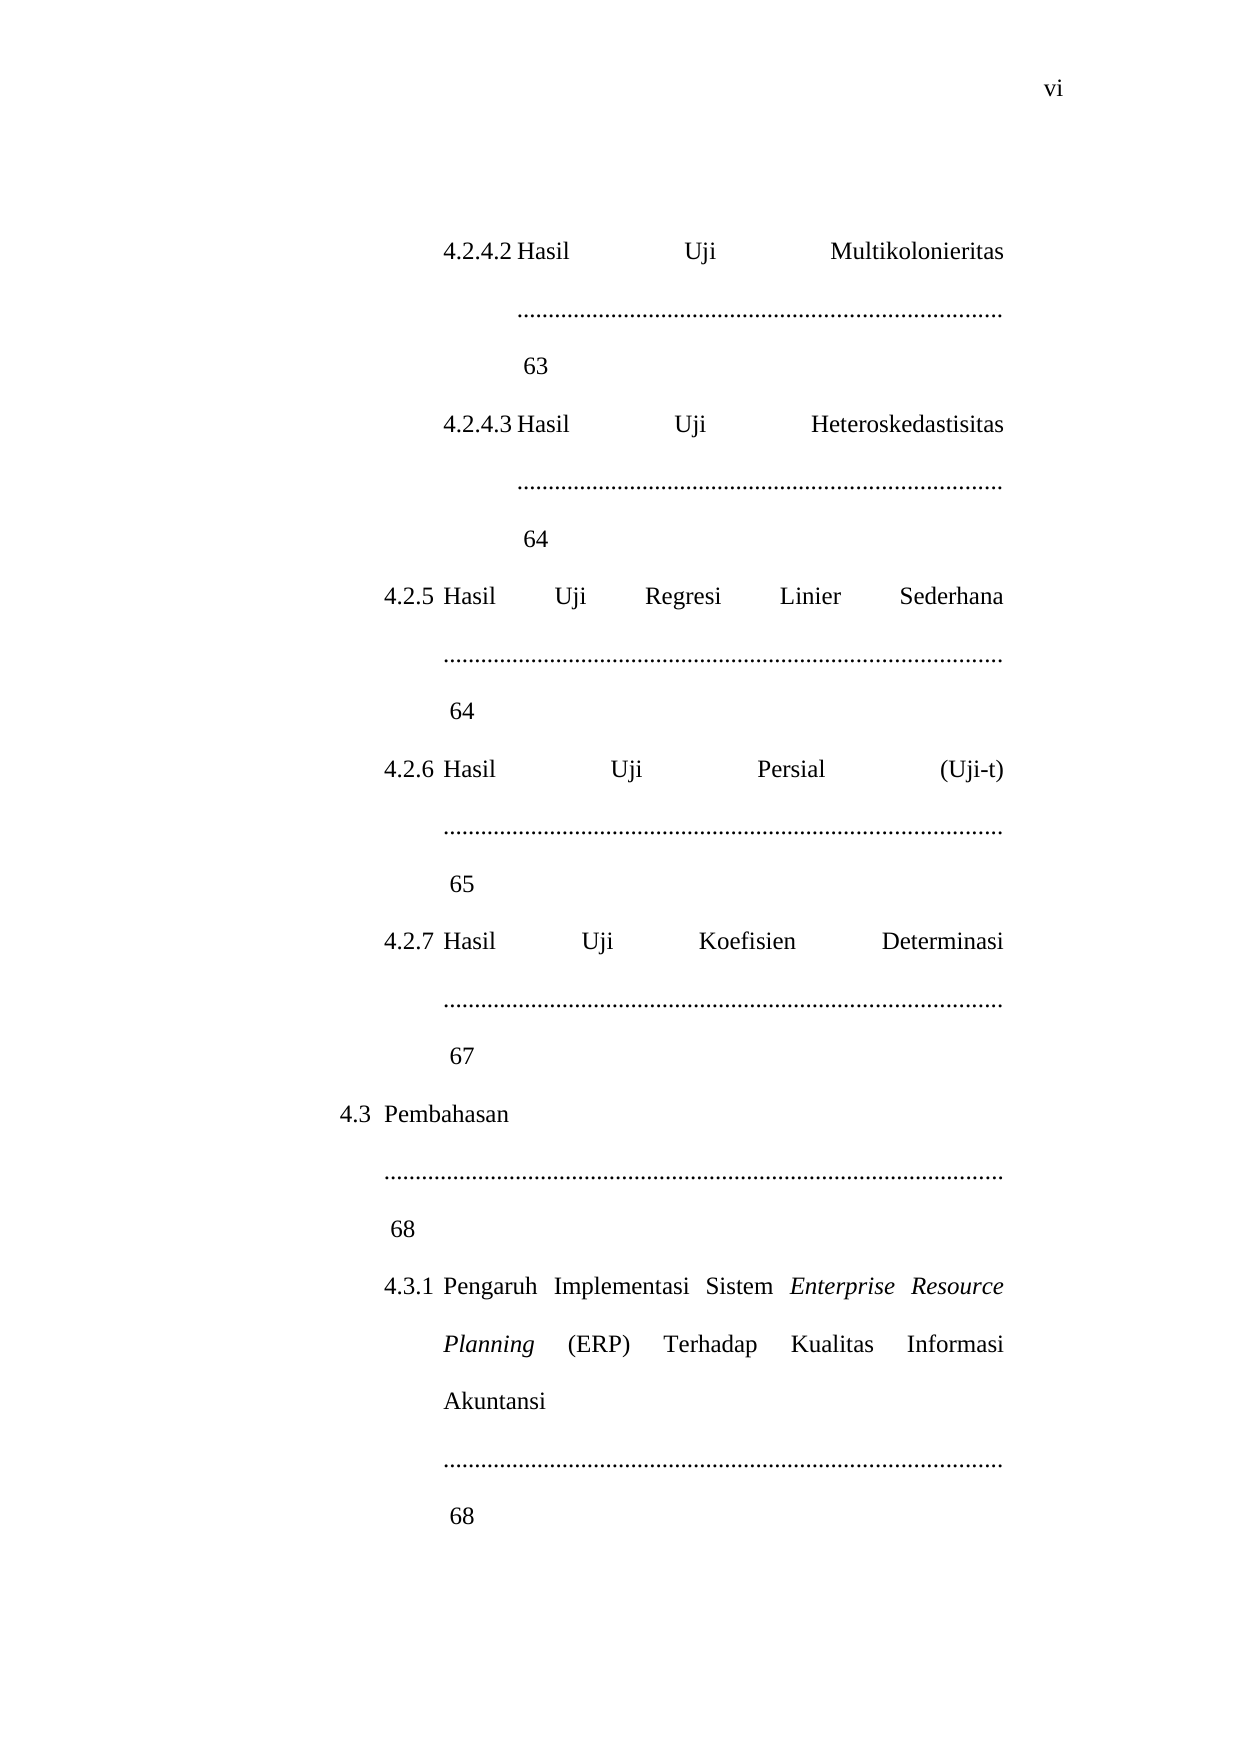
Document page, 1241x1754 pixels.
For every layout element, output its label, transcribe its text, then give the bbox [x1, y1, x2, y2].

text 4.3.1 Pengaruh Implementasi Sistem Enterprise Resource Planning (ERP) Terhadap Kualitas Informasi Akuntansi 68 [384, 1271, 1004, 1530]
text 4.2.4.3 Hasil Uji Heteroskedastisitas 64 [443, 409, 1004, 552]
text 4.2.4.2 Hasil Uji Multikolonieritas 63 [443, 236, 1004, 380]
text 4.3 Pembahasan 68 [339, 1099, 1004, 1242]
text 4.2.7 Hasil Uji Koefisien Determinasi 67 [384, 926, 1004, 1070]
text 4.2.6 Hasil Uji Persial (Uji-t) 65 [384, 754, 1004, 897]
text 4.2.5 Hasil Uji Regresi Linier Sederhana 64 [384, 581, 1004, 725]
